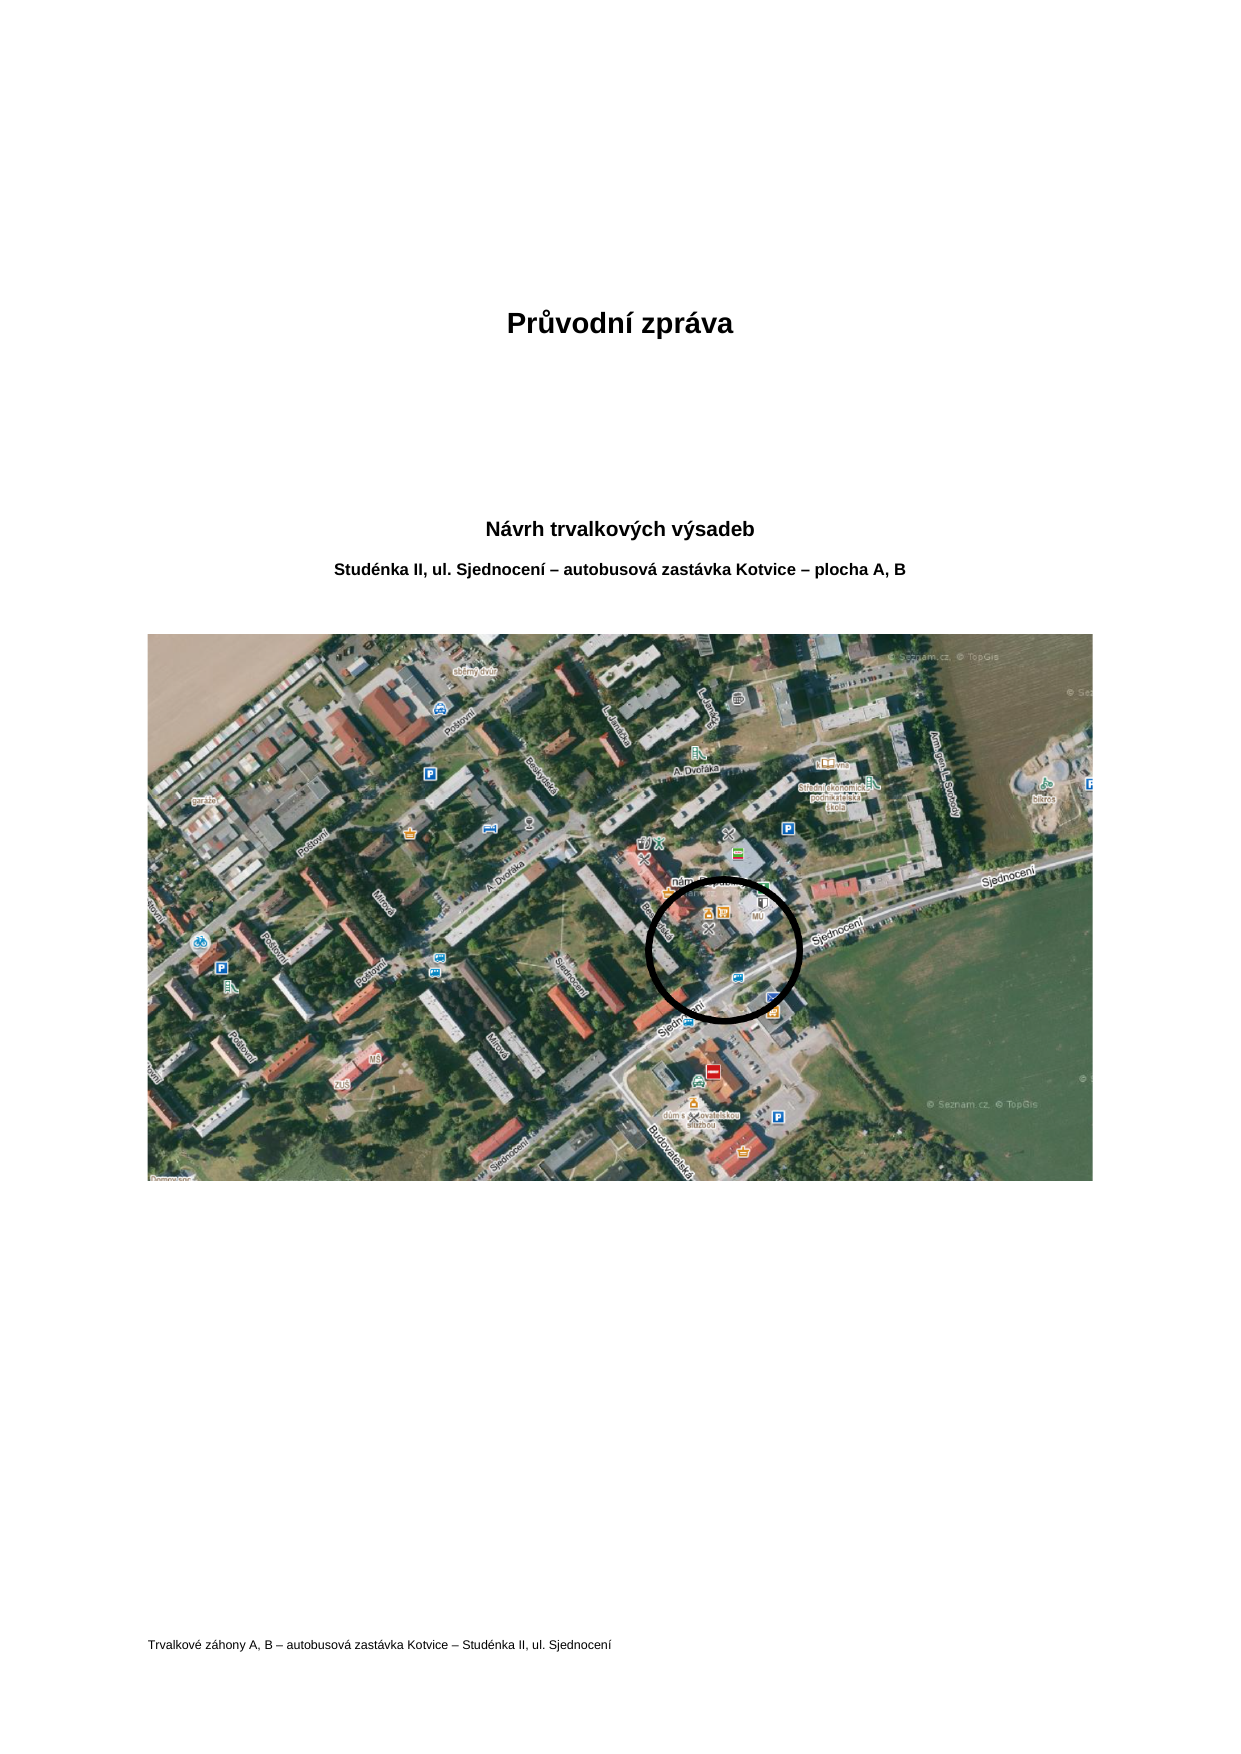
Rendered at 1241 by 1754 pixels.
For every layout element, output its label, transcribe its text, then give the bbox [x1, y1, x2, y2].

text Průvodní zpráva [148, 306, 1093, 339]
picture [147, 634, 1093, 1181]
text Návrh trvalkových výsadeb [148, 517, 1093, 541]
text Studénka II, ul. Sjednocení – autobusová zastávka Kotvice – plocha A, B [148, 560, 1093, 579]
